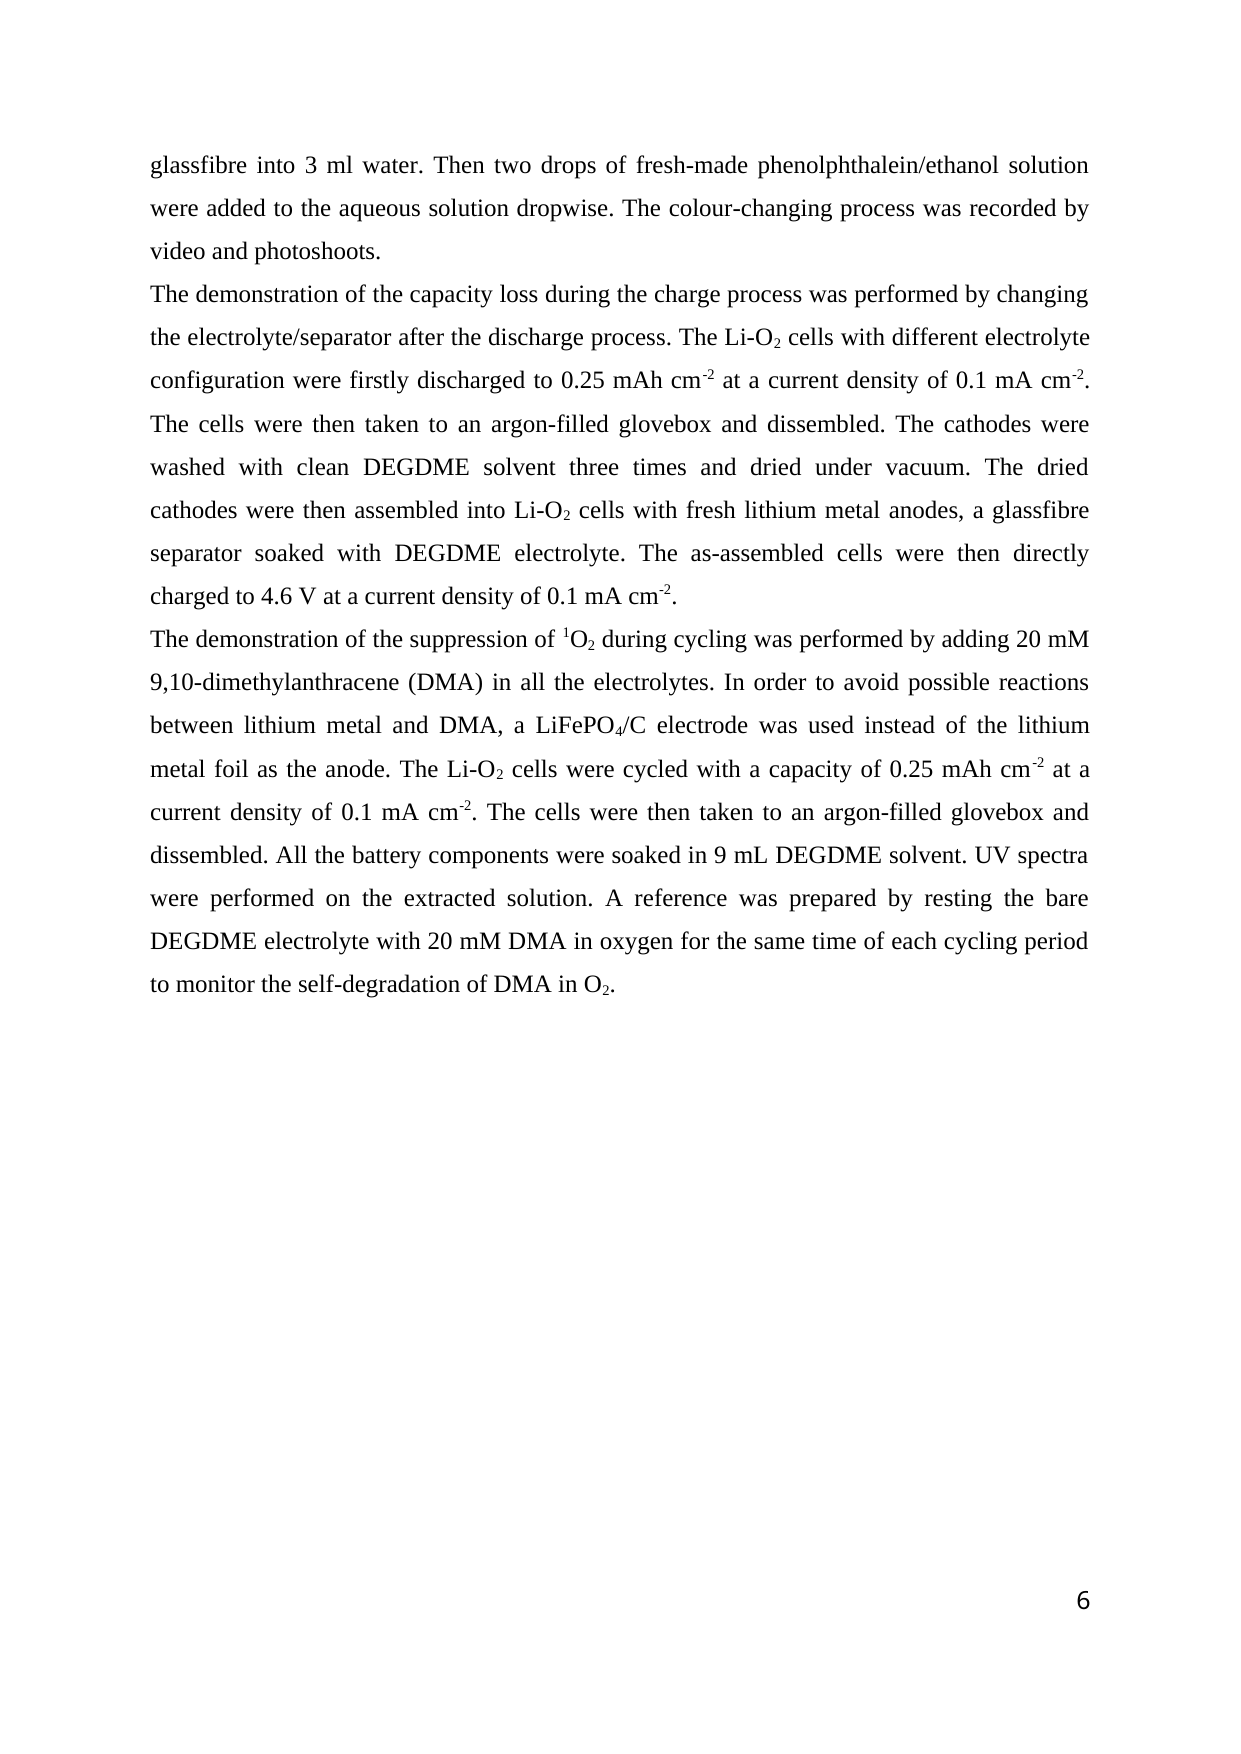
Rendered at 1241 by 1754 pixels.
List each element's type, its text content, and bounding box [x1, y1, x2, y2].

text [150, 150, 1090, 265]
text The demonstration of the capacity loss during the charge process was performed by changing the electrolyte/separator after the discharge process. The Li-O2 cells with different electrolyte configuration were firstly discharged to 0.25 mAh cm-2 at a current density of 0.1 mA cm-2. The cells were then taken to an argon-filled glovebox and dissembled. The cathodes were washed with clean DEGDME solvent three times and dried under vacuum. The dried cathodes were then assembled into Li-O2 cells with fresh lithium metal anodes, a glassfibre separator soaked with DEGDME electrolyte. The as-assembled cells were then directly charged to 4.6 V at a current density of 0.1 mA cm-2. [150, 279, 1090, 610]
text The demonstration of the suppression of 1O2 during cycling was performed by adding 20 mM 9,10-dimethylanthracene (DMA) in all the electrolytes. In order to avoid possible reactions between lithium metal and DMA, a LiFePO4/C electrode was used instead of the lithium metal foil as the anode. The Li-O2 cells were cycled with a capacity of 0.25 mAh cm-2 at a current density of 0.1 mA cm-2. The cells were then taken to an argon-filled glovebox and dissembled. All the battery components were soaked in 9 mL DEGDME solvent. UV spectra were performed on the extracted solution. A reference was prepared by resting the bare DEGDME electrolyte with 20 mM DMA in oxygen for the same time of each cycling period to monitor the self-degradation of DMA in O2. [150, 624, 1090, 998]
